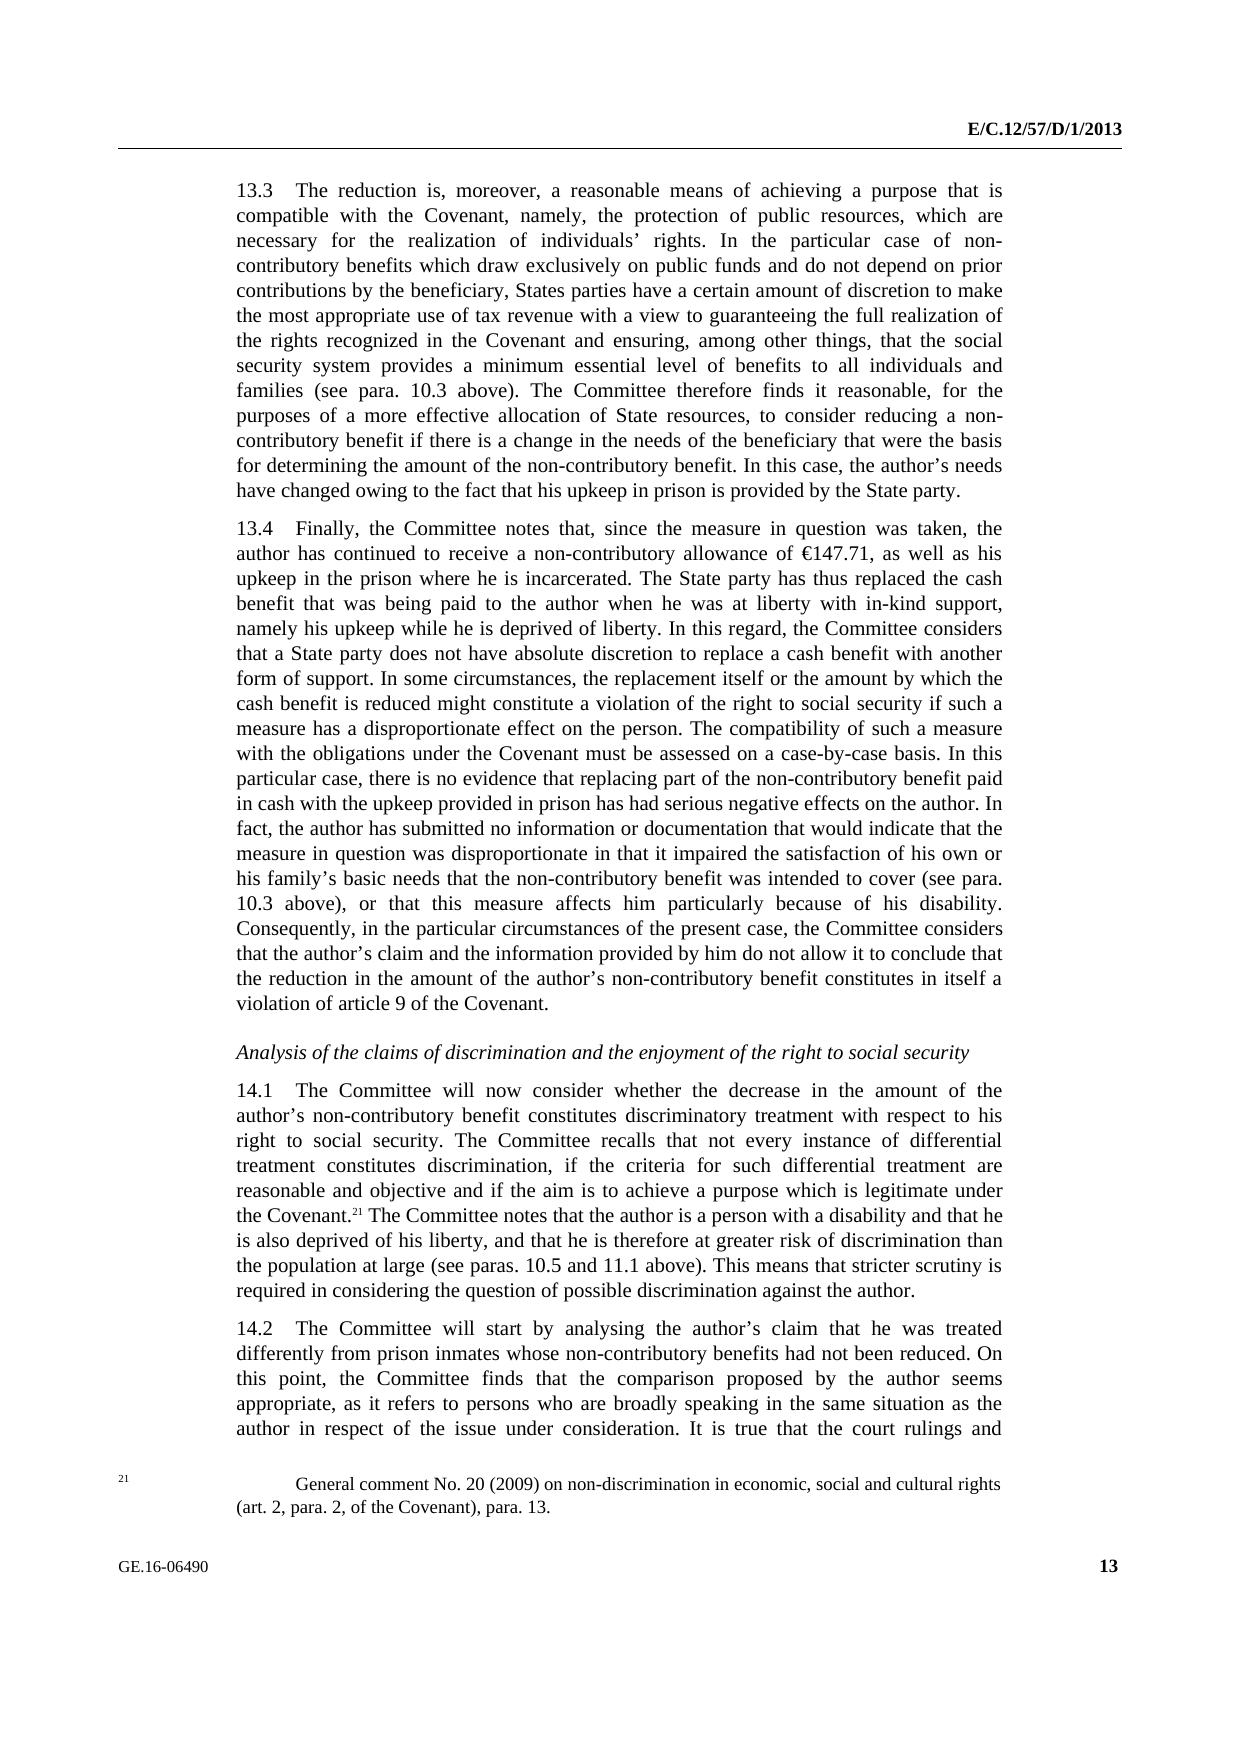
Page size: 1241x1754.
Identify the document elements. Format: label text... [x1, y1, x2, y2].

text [236, 1315, 1004, 1440]
text Analysis of the claims of discrimination and the enjoyment of the right to social security [118, 1040, 1004, 1065]
text 14.1 The Committee will now consider whether the decrease in the amount of the author’s non-contributory benefit constitutes discriminatory treatment with respect to his right to social security. The Committee recalls that not every instance of differential treatment constitutes discrimination, if the criteria for such differential treatment are reasonable and objective and if the aim is to achieve a purpose which is legitimate under the Covenant. The Committee notes that the author is a person with a disability and that he is also deprived of his liberty, and that he is therefore at greater risk of discrimination than the population at large (see paras. 10.5 and 11.1 above). This means that stricter scrutiny is required in considering the question of possible discrimination against the author. [236, 1077, 1004, 1302]
text 13.4 Finally, the Committee notes that, since the measure in question was taken, the author has continued to receive a non-contributory allowance of €147.71, as well as his upkeep in the prison where he is incarcerated. The State party has thus replaced the cash benefit that was being paid to the author when he was at liberty with in-kind support, namely his upkeep while he is deprived of liberty. In this regard, the Committee considers that a State party does not have absolute discretion to replace a cash benefit with another form of support. In some circumstances, the replacement itself or the amount by which the cash benefit is reduced might constitute a violation of the right to social security if such a measure has a disproportionate effect on the person. The compatibility of such a measure with the obligations under the Covenant must be assessed on a case-by-case basis. In this particular case, there is no evidence that replacing part of the non-contributory benefit paid in cash with the upkeep provided in prison has had serious negative effects on the author. In fact, the author has submitted no information or documentation that would indicate that the measure in question was disproportionate in that it impaired the satisfaction of his own or his family’s basic needs that the non-contributory benefit was intended to cover (see para. 10.3 above), or that this measure affects him particularly because of his disability. Consequently, in the particular circumstances of the present case, the Committee considers that the author’s claim and the information provided by him do not allow it to conclude that the reduction in the amount of the author’s non-contributory benefit constitutes in itself a violation of article 9 of the Covenant. [236, 515, 1004, 1015]
text 13.3 The reduction is, moreover, a reasonable means of achieving a purpose that is compatible with the Covenant, namely, the protection of public resources, which are necessary for the realization of individuals’ rights. In the particular case of non-contributory benefits which draw exclusively on public funds and do not depend on prior contributions by the beneficiary, States parties have a certain amount of discretion to make the most appropriate use of tax revenue with a view to guaranteeing the full realization of the rights recognized in the Covenant and ensuring, among other things, that the social security system provides a minimum essential level of benefits to all individuals and families (see para. 10.3 above). The Committee therefore finds it reasonable, for the purposes of a more effective allocation of State resources, to consider reducing a non-contributory benefit if there is a change in the needs of the beneficiary that were the basis for determining the amount of the non-contributory benefit. In this case, the author’s needs have changed owing to the fact that his upkeep in prison is provided by the State party. [236, 177, 1004, 502]
